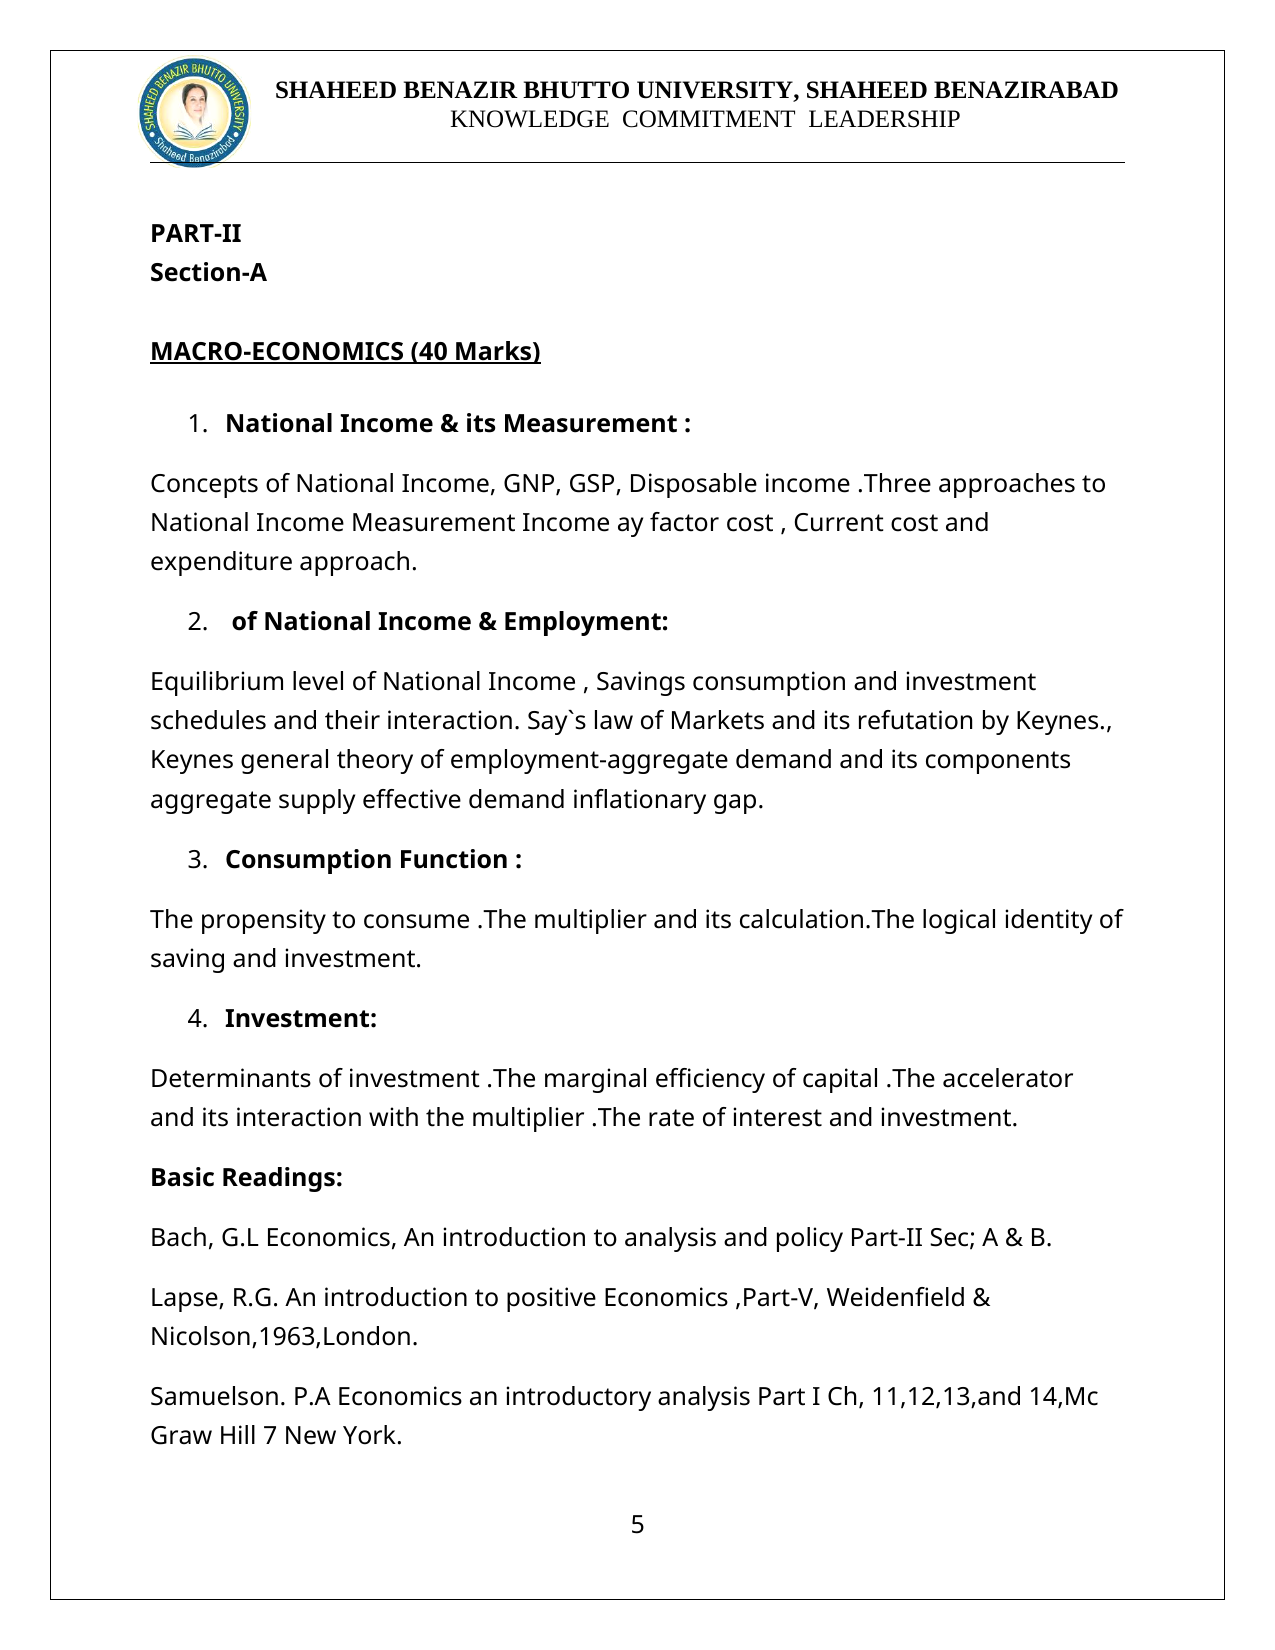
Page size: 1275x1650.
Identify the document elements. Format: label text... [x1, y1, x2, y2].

text Samuelson. P.A Economics an introductory analysis Part I Ch, 11,12,13,and 14,Mc Graw Hill 7 New York. [150, 1379, 1125, 1452]
list Investment: [187, 1001, 1125, 1034]
list National Income & its Measurement : [187, 406, 1125, 439]
text Concepts of National Income, GNP, GSP, Disposable income .Three approaches to National Income Measurement Income ay factor cost , Current cost and expenditure approach. [150, 466, 1125, 578]
text PART-II [150, 216, 1125, 250]
text Section-A [150, 255, 1125, 289]
picture [137, 55, 252, 168]
list of National Income & Employment: [187, 604, 1125, 638]
text Equilibrium level of National Income , Savings consumption and investment schedules and their interaction. Say`s law of Markets and its refutation by Keynes., Keynes general theory of employment-aggregate demand and its components aggregate supply effective demand inflationary gap. [150, 664, 1125, 815]
text Basic Readings: [150, 1160, 1125, 1194]
list Consumption Function : [187, 841, 1125, 875]
text The propensity to consume .The multiplier and its calculation.The logical identity of saving and investment. [150, 901, 1125, 974]
text Bach, G.L Economics, An introduction to analysis and policy Part-II Sec; A & B. [150, 1220, 1125, 1254]
text MACRO-ECONOMICS (40 Marks) [150, 333, 1125, 367]
text Determinants of investment .The marginal efficiency of capital .The accelerator and its interaction with the multiplier .The rate of interest and investment. [150, 1061, 1125, 1134]
text Lapse, R.G. An introduction to positive Economics ,Part-V, Weidenfield & Nicolson,1963,London. [150, 1280, 1125, 1353]
